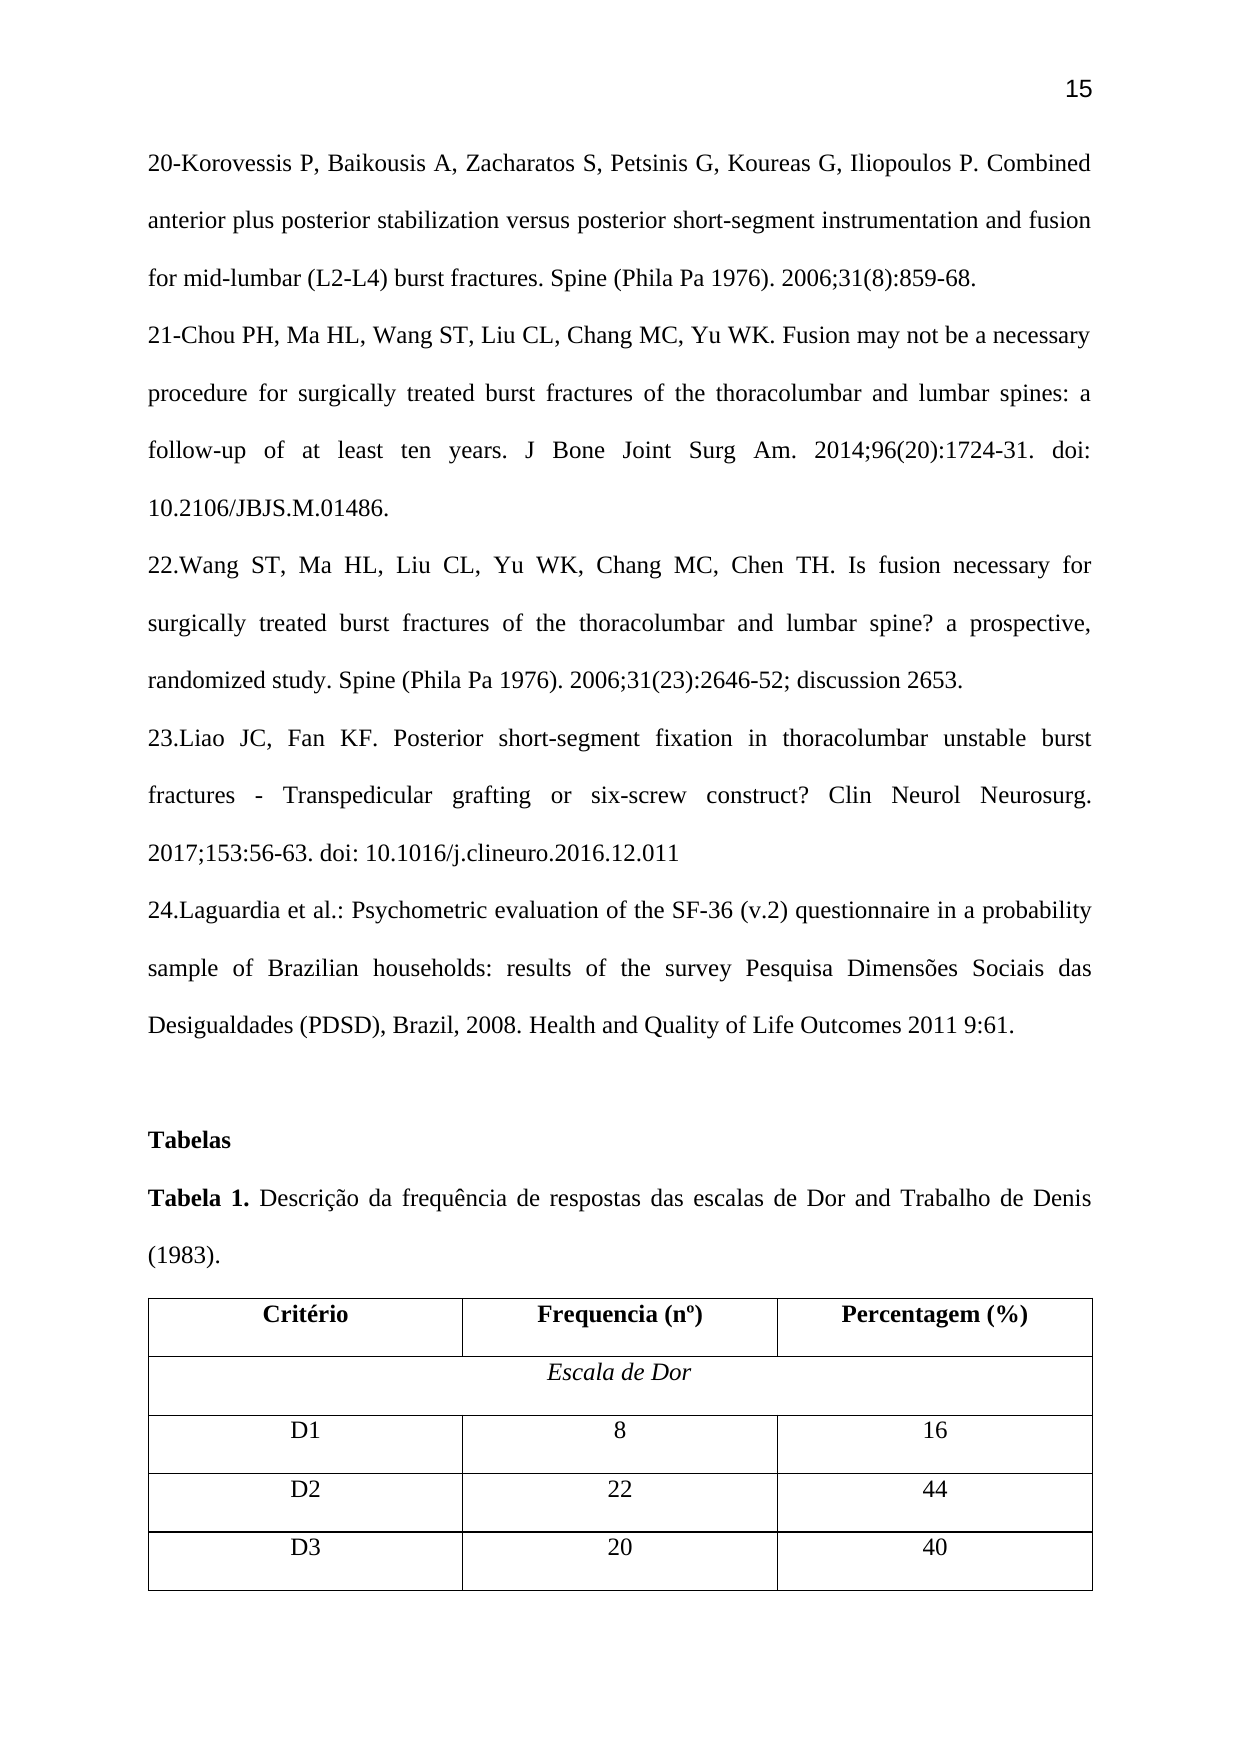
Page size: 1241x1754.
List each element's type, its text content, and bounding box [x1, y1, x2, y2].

text 22.Wang ST, Ma HL, Liu CL, Yu WK, Chang MC, Chen TH. Is fusion necessary for surgically treated burst fractures of the thoracolumbar and lumbar spine? a prospective, randomized study. Spine (Phila Pa 1976). 2006;31(23):2646-52; discussion 2653. [148, 550, 1092, 694]
table_cell 44 [778, 1474, 1092, 1531]
table_cell 20 [463, 1533, 777, 1590]
table_cell D1 [149, 1416, 462, 1473]
text 21-Chou PH, Ma HL, Wang ST, Liu CL, Chang MC, Yu WK. Fusion may not be a necessary procedure for surgically treated burst fractures of the thoracolumbar and lumbar spines: a follow-up of at least ten years. J Bone Joint Surg Am. 2014;96(20):1724-31. doi: 10.2106/JBJS.M.01486. [148, 320, 1092, 521]
table_header Frequencia (nº) [463, 1299, 777, 1356]
table_cell 16 [778, 1416, 1092, 1473]
table_cell D2 [149, 1474, 462, 1531]
text 24.Laguardia et al.: Psychometric evaluation of the SF-36 (v.2) questionnaire in a probability sample of Brazilian households: results of the survey Pesquisa Dimensões Sociais das Desigualdades (PDSD), Brazil, 2008. Health and Quality of Life Outcomes 2011 9:61. [148, 895, 1092, 1039]
text Tabelas [148, 1125, 1092, 1154]
table_cell 8 [463, 1416, 777, 1473]
text 23.Liao JC, Fan KF. Posterior short-segment fixation in thoracolumbar unstable burst fractures - Transpedicular grafting or six-screw construct? Clin Neurol Neurosurg. 2017;153:56-63. doi: 10.1016/j.clineuro.2016.12.011 [148, 723, 1092, 866]
text Tabela 1. Descrição da frequência de respostas das escalas de Dor and Trabalho de Denis (1983). [148, 1183, 1092, 1269]
table_cell D3 [149, 1533, 462, 1590]
table_header Critério [149, 1299, 462, 1356]
table_cell Escala de Dor [149, 1357, 1092, 1414]
table_cell 40 [778, 1533, 1092, 1590]
table_cell 22 [463, 1474, 777, 1531]
text 20-Korovessis P, Baikousis A, Zacharatos S, Petsinis G, Koureas G, Iliopoulos P. Combined anterior plus posterior stabilization versus posterior short-segment instrumentation and fusion for mid-lumbar (L2-L4) burst fractures. Spine (Phila Pa 1976). 2006;31(8):859-68. [148, 148, 1092, 291]
table_header Percentagem (%) [778, 1299, 1092, 1356]
